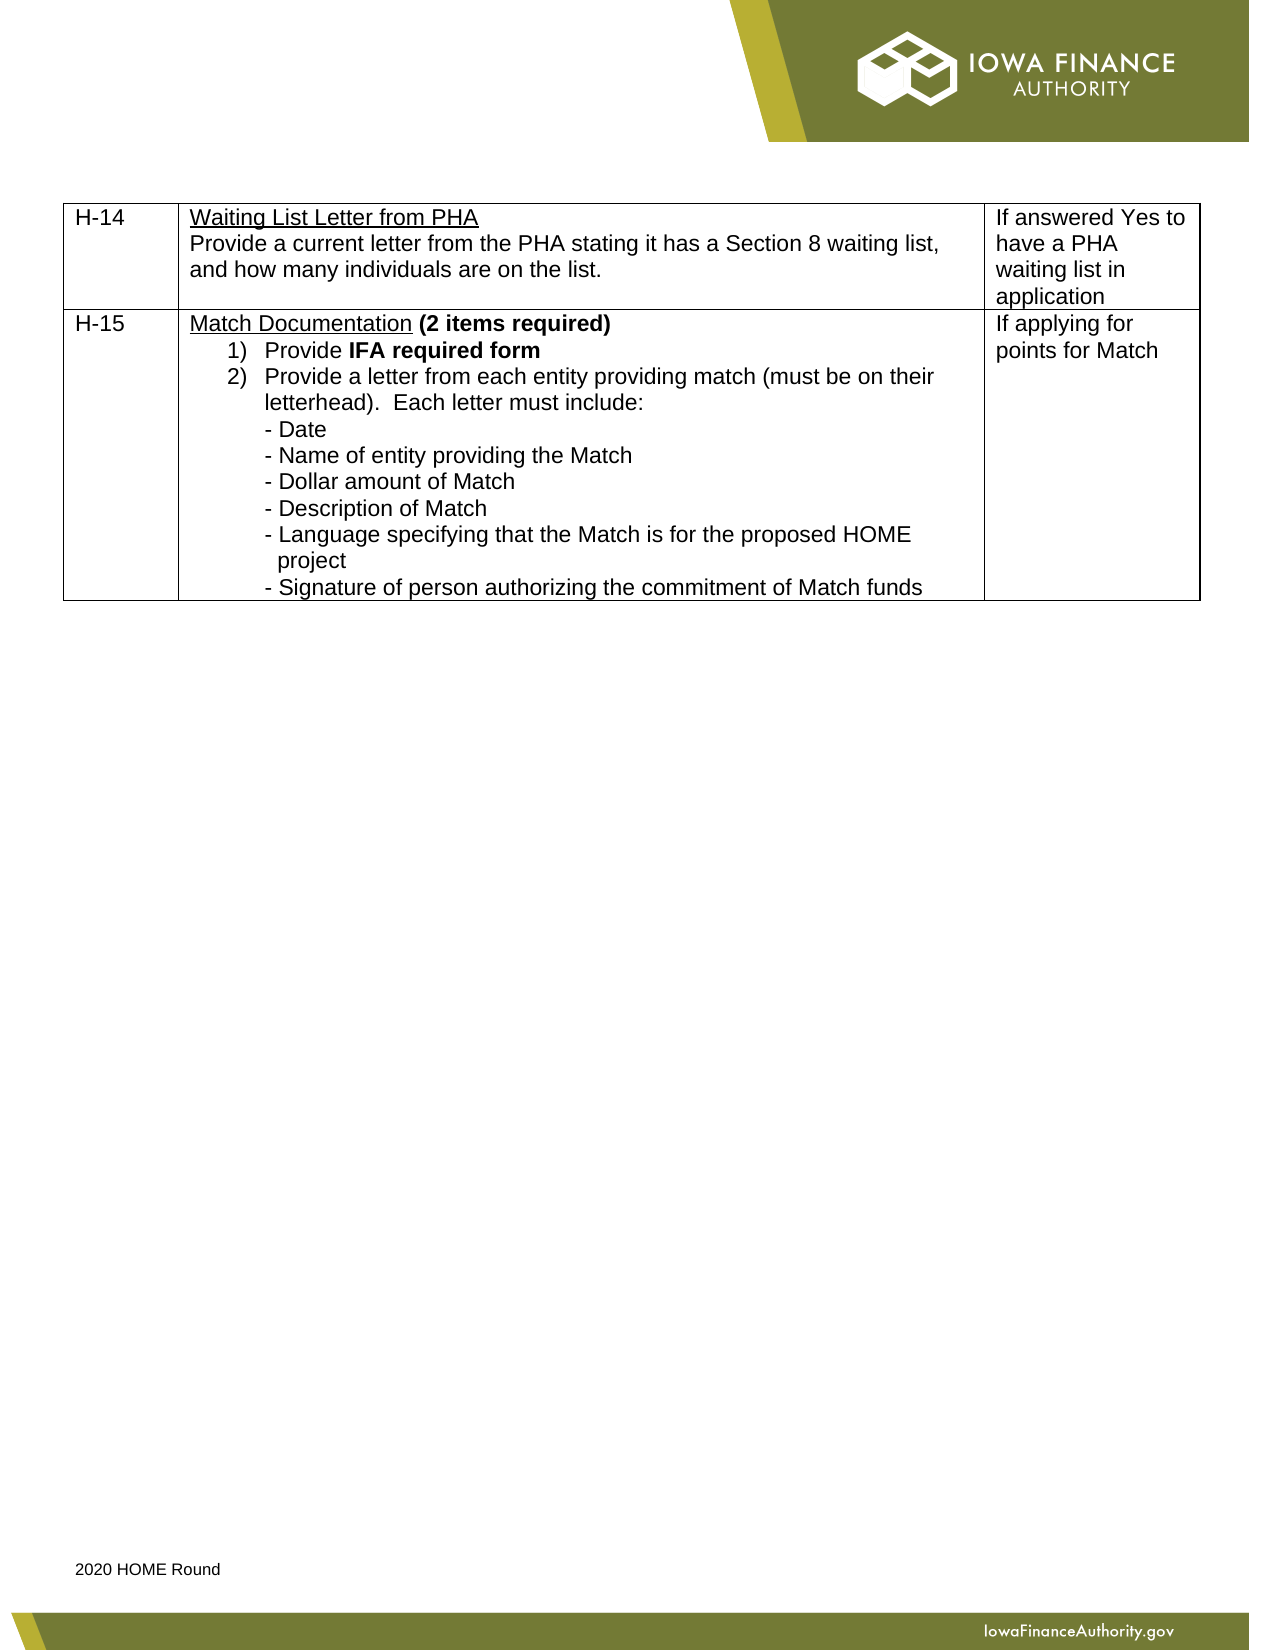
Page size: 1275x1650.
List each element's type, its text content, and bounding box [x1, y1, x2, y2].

table_cell If applying for points for Match [985, 310, 1199, 600]
table_cell Match Documentation (2 items required) Provide IFA required form Provide a letter from each entity providing match (must be on their letterhead). Each letter must include: - Date - Name of entity providing the Match - Dollar amount of Match - Description of Match - Language specifying that the Match is for the proposed HOME project - Signature of person authorizing the commitment of Match funds [179, 310, 984, 600]
table_cell H-15 [64, 310, 178, 600]
table_header Waiting List Letter from PHA Provide a current letter from the PHA stating it has a Section 8 waiting list, and how many individuals are on the list. [179, 204, 984, 309]
table_header If answered Yes to have a PHA waiting list in application [985, 204, 1199, 309]
picture [0, 0, 1249, 1650]
table_header H-14 [64, 204, 178, 309]
